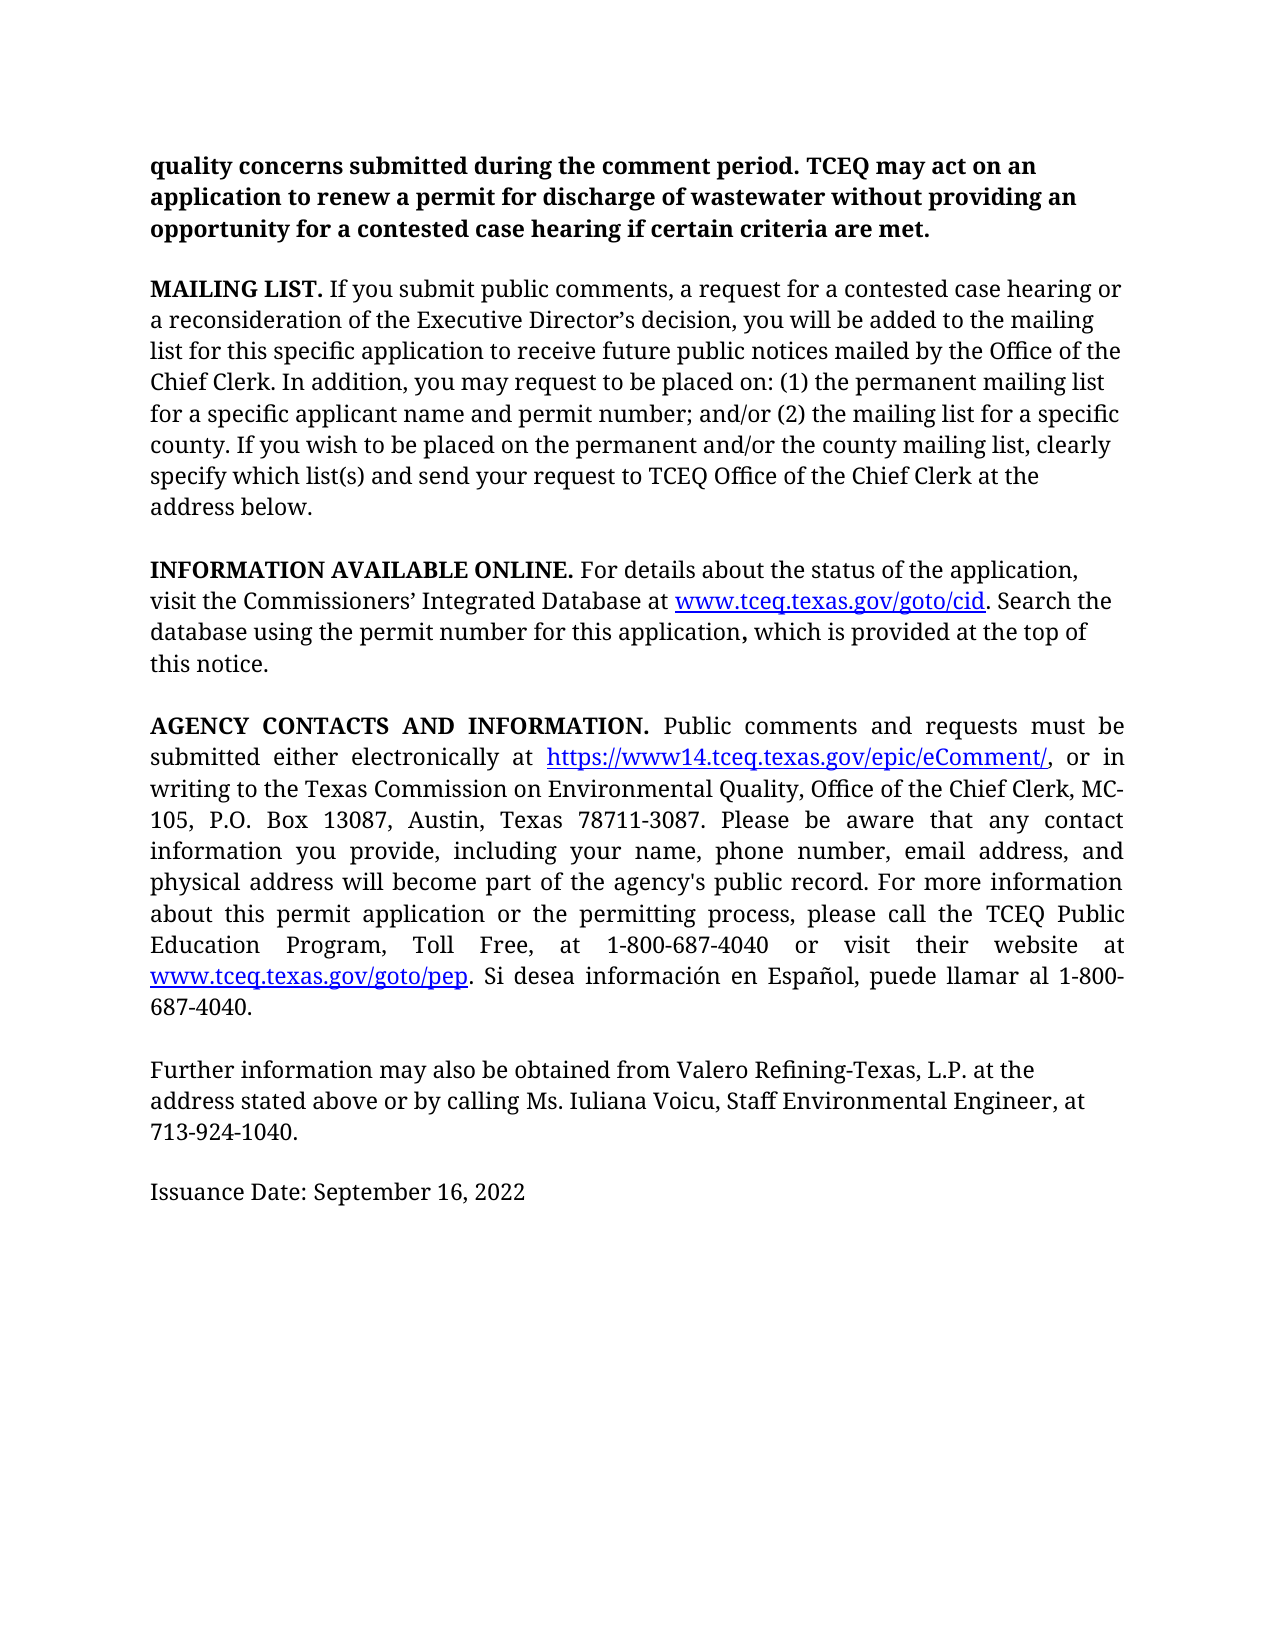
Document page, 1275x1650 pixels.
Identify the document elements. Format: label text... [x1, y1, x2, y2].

text Further information may also be obtained from Valero Refining-Texas, L.P. at the address stated above or by calling Ms. Iuliana Voicu, Staff Environmental Engineer, at 713-924-1040. [150, 1054, 1125, 1147]
text INFORMATION AVAILABLE ONLINE. For details about the status of the application, visit the Commissioners’ Integrated Database at www.tceq.texas.gov/goto/cid. Search the database using the permit number for this application, which is provided at the top of this notice. [150, 554, 1125, 679]
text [150, 150, 1125, 244]
text MAILING LIST. If you submit public comments, a request for a contested case hearing or a reconsideration of the Executive Director’s decision, you will be added to the mailing list for this specific application to receive future public notices mailed by the Office of the Chief Clerk. In addition, you may request to be placed on: (1) the permanent mailing list for a specific applicant name and permit number; and/or (2) the mailing list for a specific county. If you wish to be placed on the permanent and/or the county mailing list, clearly specify which list(s) and send your request to TCEQ Office of the Chief Clerk at the address below. [150, 272, 1125, 522]
text AGENCY CONTACTS AND INFORMATION. Public comments and requests must be submitted either electronically at https://www14.tceq.texas.gov/epic/eComment/, or in writing to the Texas Commission on Environmental Quality, Office of the Chief Clerk, MC-105, P.O. Box 13087, Austin, Texas 78711-3087. Please be aware that any contact information you provide, including your name, phone number, email address, and physical address will become part of the agency's public record. For more information about this permit application or the permitting process, please call the TCEQ Public Education Program, Toll Free, at 1-800-687-4040 or visit their website at www.tceq.texas.gov/goto/pep. Si desea información en Español, puede llamar al 1-800-687-4040. [150, 710, 1125, 1022]
text Issuance Date: September 16, 2022 [150, 1176, 1125, 1207]
